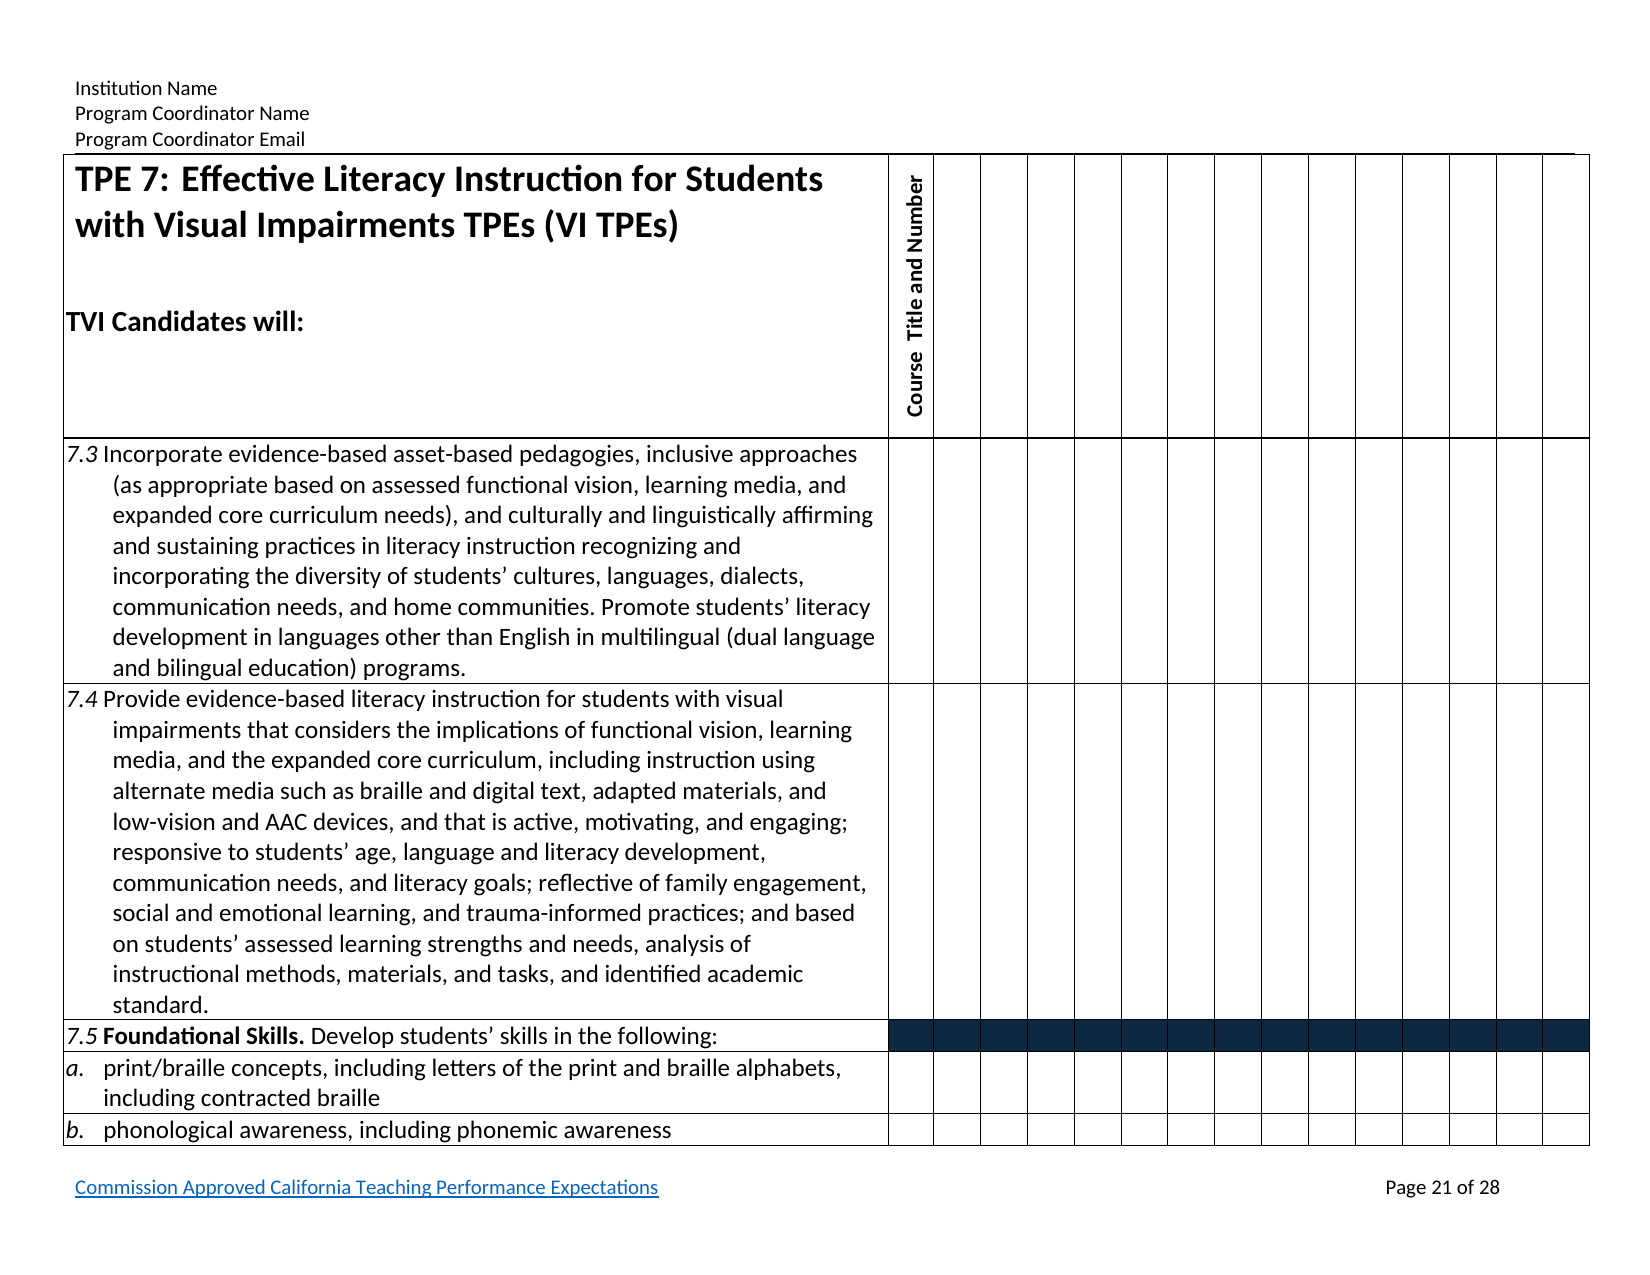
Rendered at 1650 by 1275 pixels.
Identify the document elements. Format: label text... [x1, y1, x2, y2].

table_cell [1168, 439, 1214, 683]
table_header [1497, 155, 1542, 437]
table_cell [981, 1052, 1027, 1113]
table_cell [1168, 1052, 1214, 1113]
table_cell [1450, 684, 1496, 1019]
table_cell [1543, 439, 1589, 683]
table_header [1356, 155, 1402, 437]
table_cell [1543, 1114, 1589, 1144]
table_header [934, 155, 980, 437]
table_cell [1075, 1052, 1121, 1113]
table_cell [1028, 439, 1074, 683]
table_cell [1403, 1114, 1449, 1144]
table_cell [1309, 1020, 1355, 1051]
table_cell [1309, 439, 1355, 683]
table_cell [1450, 439, 1496, 683]
table_cell [1403, 1052, 1449, 1113]
table_cell [1215, 1052, 1261, 1113]
table_cell [981, 1020, 1027, 1051]
table_cell [1262, 1114, 1308, 1144]
table_cell [1215, 1020, 1261, 1051]
table_cell 7.5 Foundational Skills. Develop students’ skills in the following: [64, 1020, 888, 1051]
table_cell [1122, 1114, 1167, 1144]
table_cell [1122, 439, 1167, 683]
table_cell [889, 1052, 933, 1113]
table_cell [889, 439, 933, 683]
table_cell [1215, 439, 1261, 683]
table_cell [1450, 1114, 1496, 1144]
table_cell [934, 684, 980, 1019]
table_header [1309, 155, 1355, 437]
table_cell [934, 1052, 980, 1113]
table_cell [1356, 1052, 1402, 1113]
table_cell [1497, 1114, 1542, 1144]
table_cell [1403, 1020, 1449, 1051]
table_cell [1122, 684, 1167, 1019]
table_cell [1075, 1114, 1121, 1144]
table_cell [981, 439, 1027, 683]
table_cell [1075, 439, 1121, 683]
table_cell [1028, 1020, 1074, 1051]
table_header [1543, 155, 1589, 437]
table_cell [1075, 684, 1121, 1019]
table_cell [1028, 1114, 1074, 1144]
table_header [1028, 155, 1074, 437]
table_header TPE 7: Effective Literacy Instruction for Students with Visual Impairments TPEs (VI TPEs) TVI Candidates will: [64, 155, 888, 437]
table_cell [1497, 1052, 1542, 1113]
table_header [1403, 155, 1449, 437]
table_cell [1356, 1114, 1402, 1144]
table_cell [889, 684, 933, 1019]
table_cell [934, 1020, 980, 1051]
table_cell [1262, 1052, 1308, 1113]
table_cell [1309, 1114, 1355, 1144]
table_cell [1543, 684, 1589, 1019]
table_header [1168, 155, 1214, 437]
table_cell [934, 439, 980, 683]
table_cell [934, 1114, 980, 1144]
table_cell [1497, 439, 1542, 683]
table_cell [889, 1020, 933, 1051]
table_cell [1450, 1020, 1496, 1051]
table_cell [1497, 1020, 1542, 1051]
table_cell 7.3 Incorporate evidence-based asset-based pedagogies, inclusive approaches (as appropriate based on assessed functional vision, learning media, and expanded core curriculum needs), and culturally and linguistically affirming and sustaining practices in literacy instruction recognizing and incorporating the diversity of students’ cultures, languages, dialects, communication needs, and home communities. Promote students’ literacy development in languages other than English in multilingual (dual language and bilingual education) programs. [64, 439, 888, 683]
table_cell [1075, 1020, 1121, 1051]
table_cell [1215, 1114, 1261, 1144]
table_cell [1543, 1020, 1589, 1051]
table_cell [1122, 1052, 1167, 1113]
table_cell [1356, 1020, 1402, 1051]
table_header [1262, 155, 1308, 437]
table_cell [1450, 1052, 1496, 1113]
table_header [1450, 155, 1496, 437]
table_cell print/braille concepts, including letters of the print and braille alphabets, including contracted braille [64, 1052, 888, 1113]
table_cell phonological awareness, including phonemic awareness [64, 1114, 888, 1144]
table_cell [1262, 684, 1308, 1019]
table_cell [1309, 1052, 1355, 1113]
table_cell [1168, 1114, 1214, 1144]
table_cell [981, 684, 1027, 1019]
table_header [1215, 155, 1261, 437]
table_cell [1215, 684, 1261, 1019]
table_cell [1262, 1020, 1308, 1051]
table_header [1075, 155, 1121, 437]
table_cell [1262, 439, 1308, 683]
table_cell [1356, 684, 1402, 1019]
table_cell 7.4 Provide evidence-based literacy instruction for students with visual impairments that considers the implications of functional vision, learning media, and the expanded core curriculum, including instruction using alternate media such as braille and digital text, adapted materials, and low-vision and AAC devices, and that is active, motivating, and engaging; responsive to students’ age, language and literacy development, communication needs, and literacy goals; reflective of family engagement, social and emotional learning, and trauma-informed practices; and based on students’ assessed learning strengths and needs, analysis of instructional methods, materials, and tasks, and identified academic standard. [64, 684, 888, 1019]
table_cell [889, 1114, 933, 1144]
table_header [1122, 155, 1167, 437]
table_cell [1028, 1052, 1074, 1113]
table_header [981, 155, 1027, 437]
table_cell [1168, 684, 1214, 1019]
table_cell [1028, 684, 1074, 1019]
table_cell [1543, 1052, 1589, 1113]
table_cell [1168, 1020, 1214, 1051]
table_cell [1356, 439, 1402, 683]
table_cell [1122, 1020, 1167, 1051]
table_cell [1497, 684, 1542, 1019]
table_cell [1403, 439, 1449, 683]
table_header Course Title and Number [889, 155, 933, 437]
table_cell [1309, 684, 1355, 1019]
table_cell [1403, 684, 1449, 1019]
table_cell [981, 1114, 1027, 1144]
